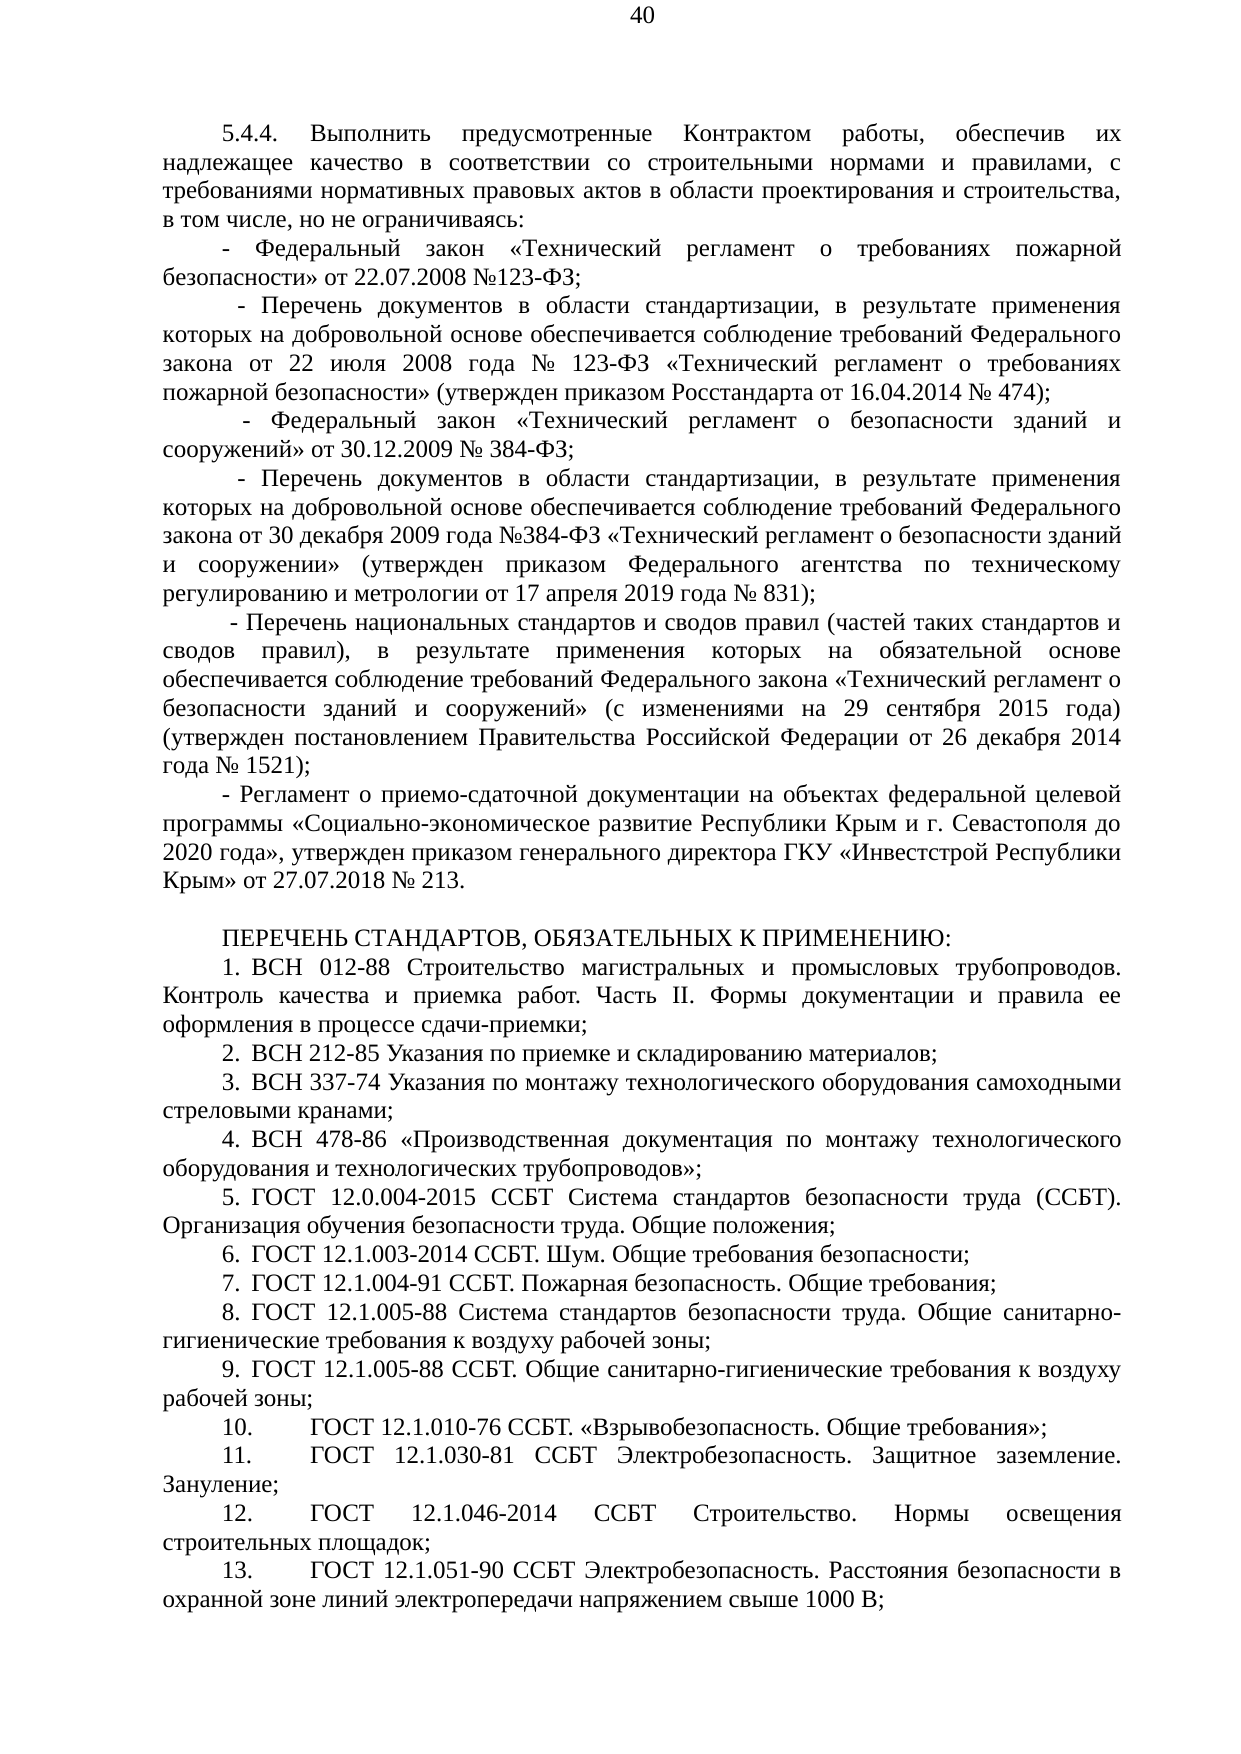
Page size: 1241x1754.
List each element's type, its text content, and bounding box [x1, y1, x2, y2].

list ВСН 478-86 «Производственная документация по монтажу технологического оборудования и технологических трубопроводов»; [162, 1124, 1122, 1182]
list ГОСТ 12.1.005-88 ССБТ. Общие санитарно-гигиенические требования к воздуху рабочей зоны; [162, 1354, 1122, 1412]
text - Федеральный закон «Технический регламент о требованиях пожарной безопасности» от 22.07.2008 №123-ФЗ; [162, 233, 1122, 291]
text - Регламент о приемо-сдаточной документации на объектах федеральной целевой программы «Социально-экономическое развитие Республики Крым и г. Севастополя до 2020 года», утвержден приказом генерального директора ГКУ «Инвестстрой Республики Крым» от 27.07.2018 № 213. [162, 779, 1122, 894]
list ГОСТ 12.1.003-2014 ССБТ. Шум. Общие требования безопасности; [162, 1239, 1122, 1268]
text - Перечень документов в области стандартизации, в результате применения которых на добровольной основе обеспечивается соблюдение требований Федерального закона от 30 декабря 2009 года №384-ФЗ «Технический регламент о безопасности зданий и сооружении» (утвержден приказом Федерального агентства по техническому регулированию и метрологии от 17 апреля 2019 года № 831); [162, 463, 1122, 607]
list ГОСТ 12.1.004-91 ССБТ. Пожарная безопасность. Общие требования; [162, 1268, 1122, 1297]
text - Перечень документов в области стандартизации, в результате применения которых на добровольной основе обеспечивается соблюдение требований Федерального закона от 22 июля 2008 года № 123-ФЗ «Технический регламент о требованиях пожарной безопасности» (утвержден приказом Росстандарта от 16.04.2014 № 474); [162, 291, 1122, 406]
list ГОСТ 12.1.051-90 ССБТ Электробезопасность. Расстояния безопасности в охранной зоне линий электропередачи напряжением свыше 1000 В; [162, 1556, 1122, 1613]
text ПЕРЕЧЕНЬ СТАНДАРТОВ, ОБЯЗАТЕЛЬНЫХ К ПРИМЕНЕНИЮ: [162, 923, 1122, 952]
list Выполнить предусмотренные Контрактом работы, обеспечив их надлежащее качество в соответствии со строительными нормами и правилами, с требованиями нормативных правовых актов в области проектирования и строительства, в том числе, но не ограничиваясь: [162, 118, 1122, 233]
text - Перечень национальных стандартов и сводов правил (частей таких стандартов и сводов правил), в результате применения которых на обязательной основе обеспечивается соблюдение требований Федерального закона «Технический регламент о безопасности зданий и сооружений» (с изменениями на 29 сентября 2015 года) (утвержден постановлением Правительства Российской Федерации от 26 декабря 2014 года № 1521); [162, 607, 1122, 779]
list ВСН 012-88 Строительство магистральных и промысловых трубопроводов. Контроль качества и приемка работ. Часть II. Формы документации и правила ее оформления в процессе сдачи-приемки; [162, 952, 1122, 1038]
text - Федеральный закон «Технический регламент о безопасности зданий и сооружений» от 30.12.2009 № 384-ФЗ; [162, 406, 1122, 463]
list ГОСТ 12.1.005-88 Система стандартов безопасности труда. Общие санитарно-гигиенические требования к воздуху рабочей зоны; [162, 1297, 1122, 1354]
list ГОСТ 12.1.030-81 ССБТ Электробезопасность. Защитное заземление. Зануление; [162, 1441, 1122, 1498]
list ГОСТ 12.1.010-76 ССБТ. «Взрывобезопасность. Общие требования»; [162, 1412, 1122, 1441]
list ВСН 337-74 Указания по монтажу технологического оборудования самоходными стреловыми кранами; [162, 1067, 1122, 1124]
list ГОСТ 12.1.046-2014 ССБТ Строительство. Нормы освещения строительных площадок; [162, 1498, 1122, 1556]
list ВСН 212-85 Указания по приемке и складированию материалов; [162, 1038, 1122, 1067]
list ГОСТ 12.0.004-2015 ССБТ Система стандартов безопасности труда (ССБТ). Организация обучения безопасности труда. Общие положения; [162, 1182, 1122, 1239]
